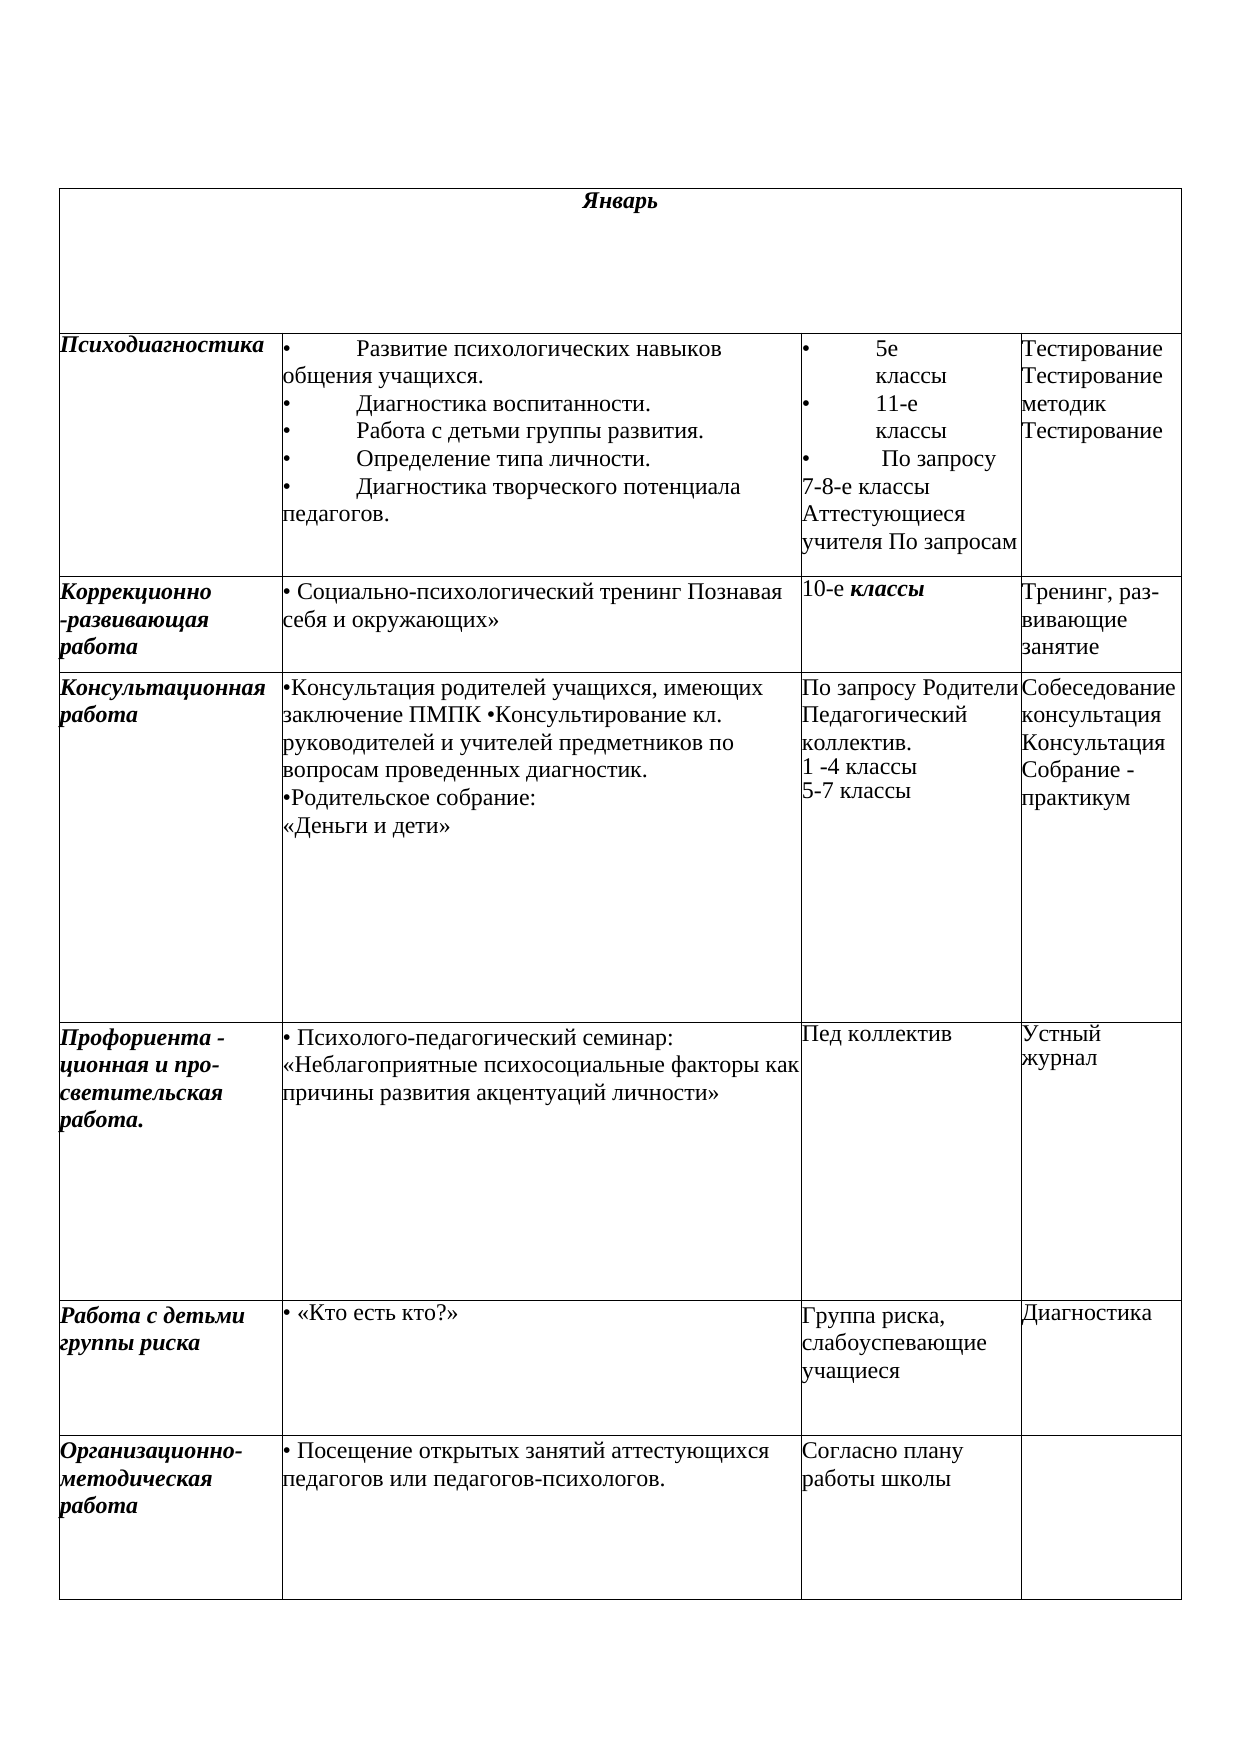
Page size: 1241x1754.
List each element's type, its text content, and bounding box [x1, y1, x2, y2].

table_cell По запросу Родители Педагогический коллектив. 1 -4 классы 5-7 классы [802, 673, 1021, 1022]
table_header Январь [60, 189, 1181, 333]
table_cell Консультационная работа [60, 673, 282, 1022]
table_cell Развитие психологических навыков общения учащихся. Диагностика воспитанности. Работа с детьми группы развития. Определение типа личности. Диагностика творческого потенциала педагогов. [283, 334, 801, 576]
table_cell • «Кто есть кто?» [283, 1301, 801, 1435]
table_cell • Социально-психологический тренинг Познавая себя и окружающих» [283, 577, 801, 672]
table_cell Профориента -ционная и просветительская работа. [60, 1023, 282, 1300]
table_cell Работа с детьми группы риска [60, 1301, 282, 1435]
table_cell Коррекционно -развивающая работа [60, 577, 282, 672]
table_cell • Посещение открытых занятий аттестующихся педагогов или педагогов-психологов. [283, 1436, 801, 1599]
table_cell Тестирование Тестирование методик Тестирование [1022, 334, 1181, 576]
table_cell Психодиагностика [60, 334, 282, 576]
table_cell Организационно- методическая работа [60, 1436, 282, 1599]
table_cell Устный журнал [1022, 1023, 1181, 1300]
table_cell Согласно плану работы школы [802, 1436, 1021, 1599]
table_cell •Консультация родителей учащихся, имеющих заключение ПМПК •Консультирование кл. руководителей и учителей предметников по вопросам проведенных диагностик. •Родительское собрание: «Деньги и дети» [283, 673, 801, 1022]
table_cell • Психолого-педагогический семинар: «Неблагоприятные психосоциальные факторы как причины развития акцентуаций личности» [283, 1023, 801, 1300]
table_cell 5е классы 11-е классы По запросу 7-8-е классы Аттестующиеся учителя По запросам [802, 334, 1021, 576]
table_cell Тренинг, развивающие занятие [1022, 577, 1181, 672]
table_cell 10-е классы [802, 577, 1021, 672]
table_cell Собеседование консультация Консультация Собрание - практикум [1022, 673, 1181, 1022]
table_cell [1022, 1436, 1181, 1599]
table_cell Пед коллектив [802, 1023, 1021, 1300]
table_cell Диагностика [1022, 1301, 1181, 1435]
table_cell Группа риска, слабоуспевающие учащиеся [802, 1301, 1021, 1435]
